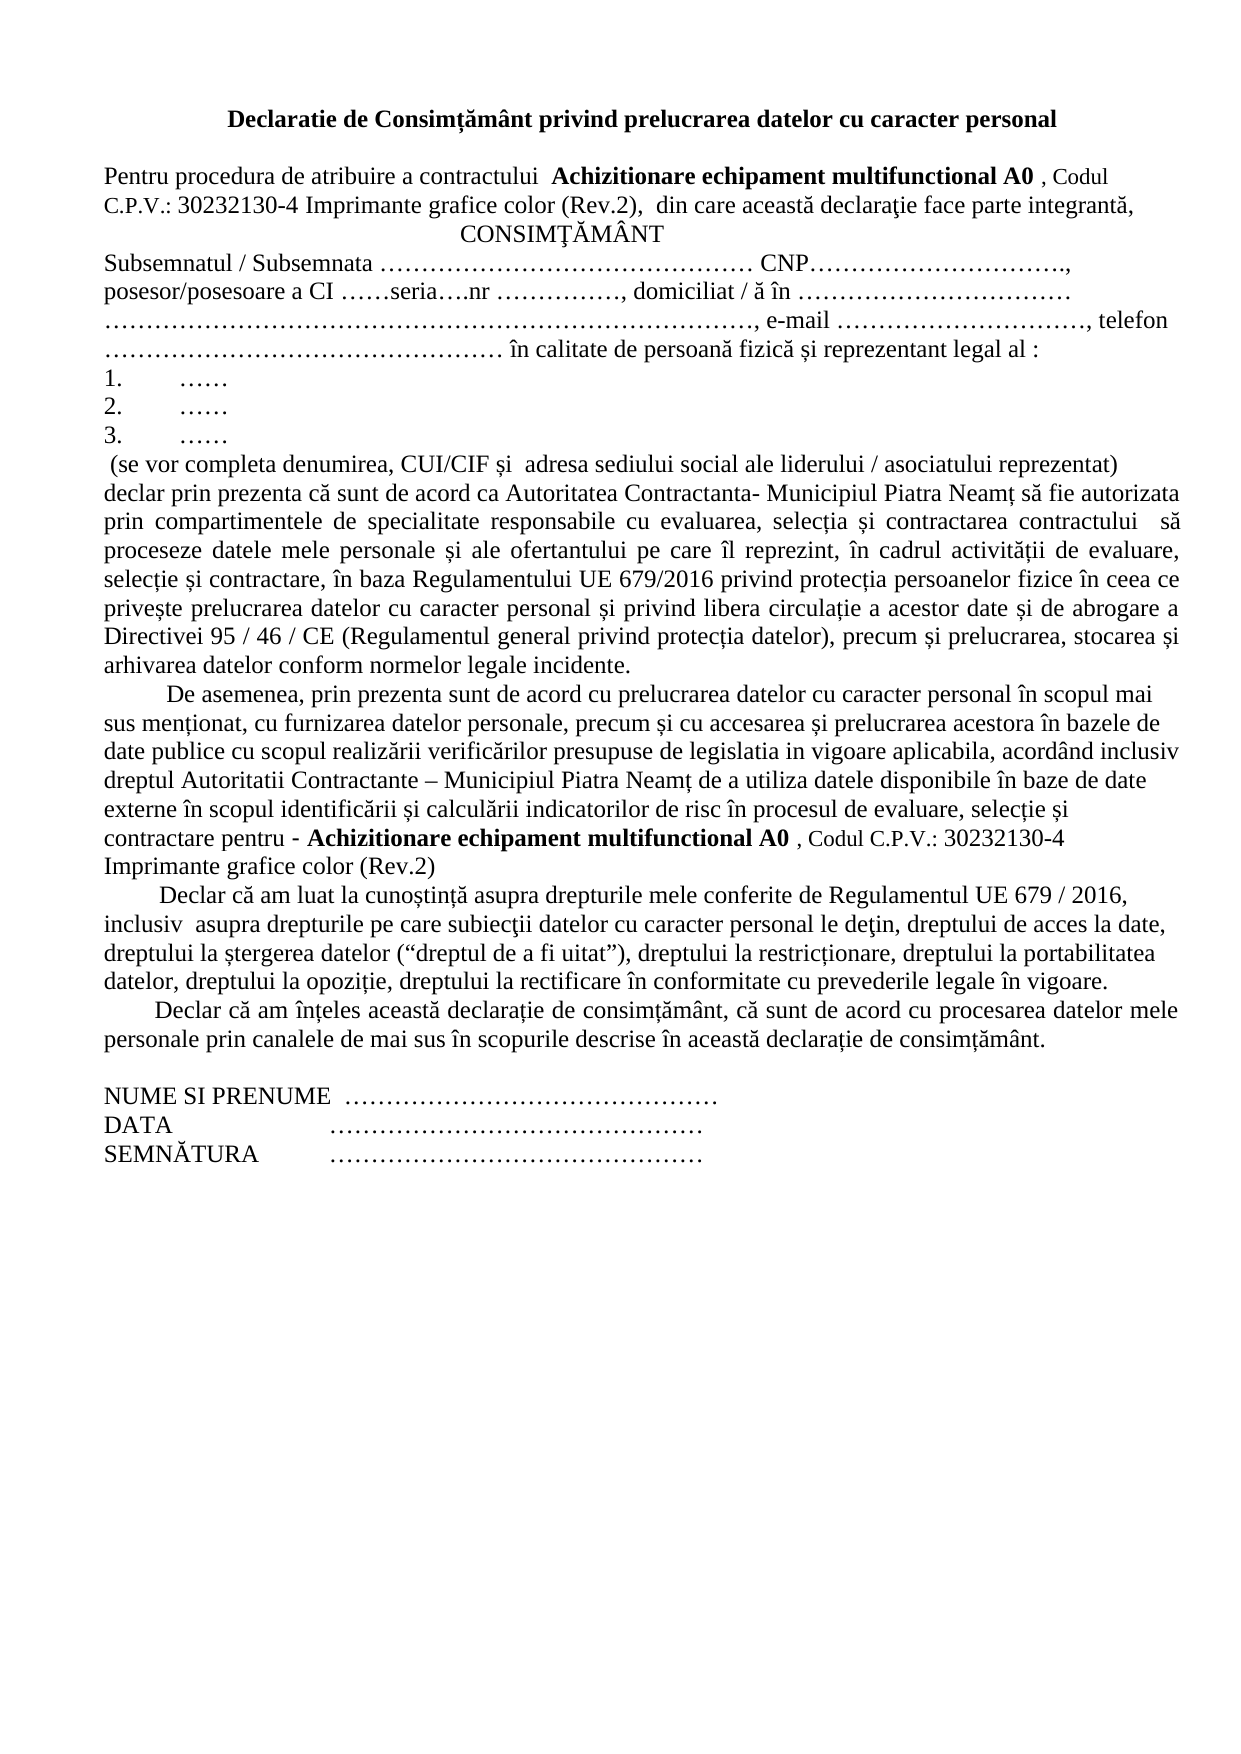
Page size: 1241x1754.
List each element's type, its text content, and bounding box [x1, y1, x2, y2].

text SEMNĂTURA ……………………………………… [103, 1139, 1181, 1168]
text CONSIMŢĂMÂNT [103, 219, 1181, 248]
text 3. …… [103, 420, 1181, 449]
text (se vor completa denumirea, CUI/CIF și adresa sediului social ale liderului / asociatului reprezentat) [103, 449, 1181, 478]
text declar prin prezenta că sunt de acord ca Autoritatea Contractanta- Municipiul Piatra Neamț să fie autorizata prin compartimentele de specialitate responsabile cu evaluarea, selecția și contractarea contractului să proceseze datele mele personale și ale ofertantului pe care îl reprezint, în cadrul activității de evaluare, selecție și contractare, în baza Regulamentului UE 679/2016 privind protecția persoanelor fizice în ceea ce privește prelucrarea datelor cu caracter personal și privind libera circulație a acestor date și de abrogare a Directivei 95 / 46 / CE (Regulamentul general privind protecția datelor), precum și prelucrarea, stocarea și arhivarea datelor conform normelor legale incidente. [103, 478, 1181, 679]
text DATA ……………………………………… [103, 1110, 1181, 1139]
text Declar că am luat la cunoștință asupra drepturile mele conferite de Regulamentul UE 679 / 2016, inclusiv asupra drepturile pe care subiecţii datelor cu caracter personal le deţin, dreptului de acces la date, dreptului la ștergerea datelor (“dreptul de a fi uitat”), dreptului la restricționare, dreptului la portabilitatea datelor, dreptului la opoziție, dreptului la rectificare în conformitate cu prevederile legale în vigoare. [103, 880, 1181, 995]
text De asemenea, prin prezenta sunt de acord cu prelucrarea datelor cu caracter personal în scopul mai sus menționat, cu furnizarea datelor personale, precum și cu accesarea și prelucrarea acestora în bazele de date publice cu scopul realizării verificărilor presupuse de legislatia in vigoare aplicabila, acordând inclusiv dreptul Autoritatii Contractante – Municipiul Piatra Neamț de a utiliza datele disponibile în baze de date externe în scopul identificării și calculării indicatorilor de risc în procesul de evaluare, selecție și contractare pentru - Achizitionare echipament multifunctional A0 , Codul C.P.V.: 30232130-4 Imprimante grafice color (Rev.2) [103, 679, 1181, 880]
text Declar că am înțeles această declarație de consimțământ, că sunt de acord cu procesarea datelor mele personale prin canalele de mai sus în scopurile descrise în această declarație de consimțământ. [103, 995, 1181, 1053]
text 1. …… [103, 363, 1181, 391]
text NUME SI PRENUME ……………………………………… [103, 1081, 1181, 1110]
text Declaratie de Consimțământ privind prelucrarea datelor cu caracter personal [103, 104, 1181, 132]
text 2. …… [103, 391, 1181, 420]
text Pentru procedura de atribuire a contractului Achizitionare echipament multifunctional A0 , Codul C.P.V.: 30232130-4 Imprimante grafice color (Rev.2), din care această declaraţie face parte integrantă, [103, 161, 1181, 219]
text Subsemnatul / Subsemnata ……………………………………… CNP…………………………., posesor/posesoare a CI ……seria….nr ……………, domiciliat / ă în …………………………… ……………………………………………………………………, e-mail …………………………, telefon ………………………………………… în calitate de persoană fizică și reprezentant legal al : [103, 248, 1181, 363]
